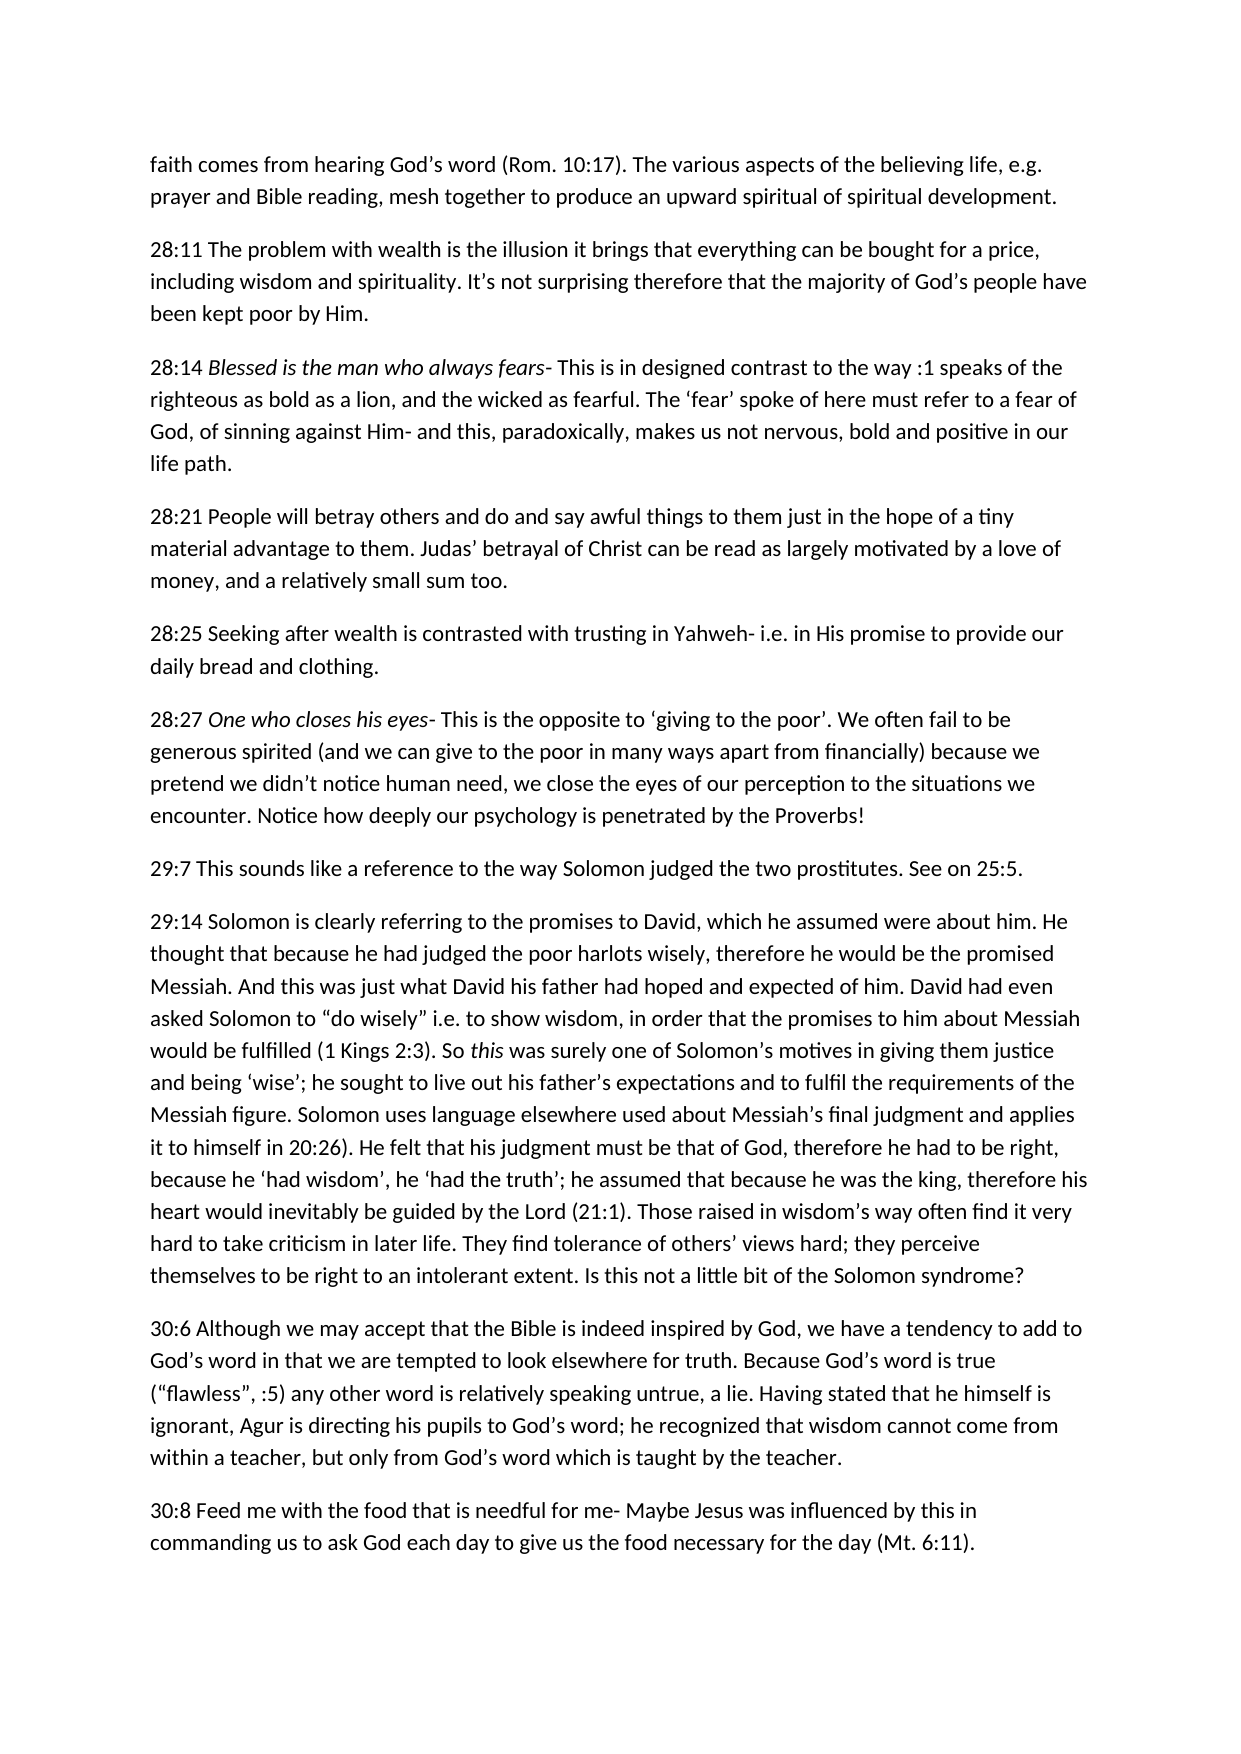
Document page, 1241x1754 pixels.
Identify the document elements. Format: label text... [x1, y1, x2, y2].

text 29:7 This sounds like a reference to the way Solomon judged the two prostitutes. See on 25:5. [150, 854, 1090, 882]
text 28:25 Seeking after wealth is contrasted with trusting in Yahweh- i.e. in His promise to provide our daily bread and clothing. [150, 619, 1090, 680]
text 28:27 One who closes his eyes- This is the opposite to ‘giving to the poor’. We often fail to be generous spirited (and we can give to the poor in many ways apart from financially) because we pretend we didn’t notice human need, we close the eyes of our perception to the situations we encounter. Notice how deeply our psychology is penetrated by the Proverbs! [150, 705, 1090, 829]
text 28:14 Blessed is the man who always fears- This is in designed contrast to the way :1 speaks of the righteous as bold as a lion, and the wicked as fearful. The ‘fear’ spoke of here must refer to a fear of God, of sinning against Him- and this, paradoxically, makes us not nervous, bold and positive in our life path. [150, 353, 1090, 477]
text 30:8 Feed me with the food that is needful for me- Maybe Jesus was influenced by this in commanding us to ask God each day to give us the food necessary for the day (Mt. 6:11). [150, 1496, 1090, 1556]
text 29:14 Solomon is clearly referring to the promises to David, which he assumed were about him. He thought that because he had judged the poor harlots wisely, therefore he would be the promised Messiah. And this was just what David his father had hoped and expected of him. David had even asked Solomon to “do wisely” i.e. to show wisdom, in order that the promises to him about Messiah would be fulfilled (1 Kings 2:3). So this was surely one of Solomon’s motives in giving them justice and being ‘wise’; he sought to live out his father’s expectations and to fulfil the requirements of the Messiah figure. Solomon uses language elsewhere used about Messiah’s final judgment and applies it to himself in 20:26). He felt that his judgment must be that of God, therefore he had to be right, because he ‘had wisdom’, he ‘had the truth’; he assumed that because he was the king, therefore his heart would inevitably be guided by the Lord (21:1). Those raised in wisdom’s way often find it very hard to take criticism in later life. They find tolerance of others’ views hard; they perceive themselves to be right to an intolerant extent. Is this not a little bit of the Solomon syndrome? [150, 907, 1090, 1289]
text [150, 150, 1090, 210]
text 28:21 People will betray others and do and say awful things to them just in the hope of a tiny material advantage to them. Judas’ betrayal of Christ can be read as largely motivated by a love of money, and a relatively small sum too. [150, 502, 1090, 594]
text 30:6 Although we may accept that the Bible is indeed inspired by God, we have a tendency to add to God’s word in that we are tempted to look elsewhere for truth. Because God’s word is true (“flawless”, :5) any other word is relatively speaking untrue, a lie. Having stated that he himself is ignorant, Agur is directing his pupils to God’s word; he recognized that wisdom cannot come from within a teacher, but only from God’s word which is taught by the teacher. [150, 1314, 1090, 1471]
text 28:11 The problem with wealth is the illusion it brings that everything can be bought for a price, including wisdom and spirituality. It’s not surprising therefore that the majority of God’s people have been kept poor by Him. [150, 235, 1090, 328]
